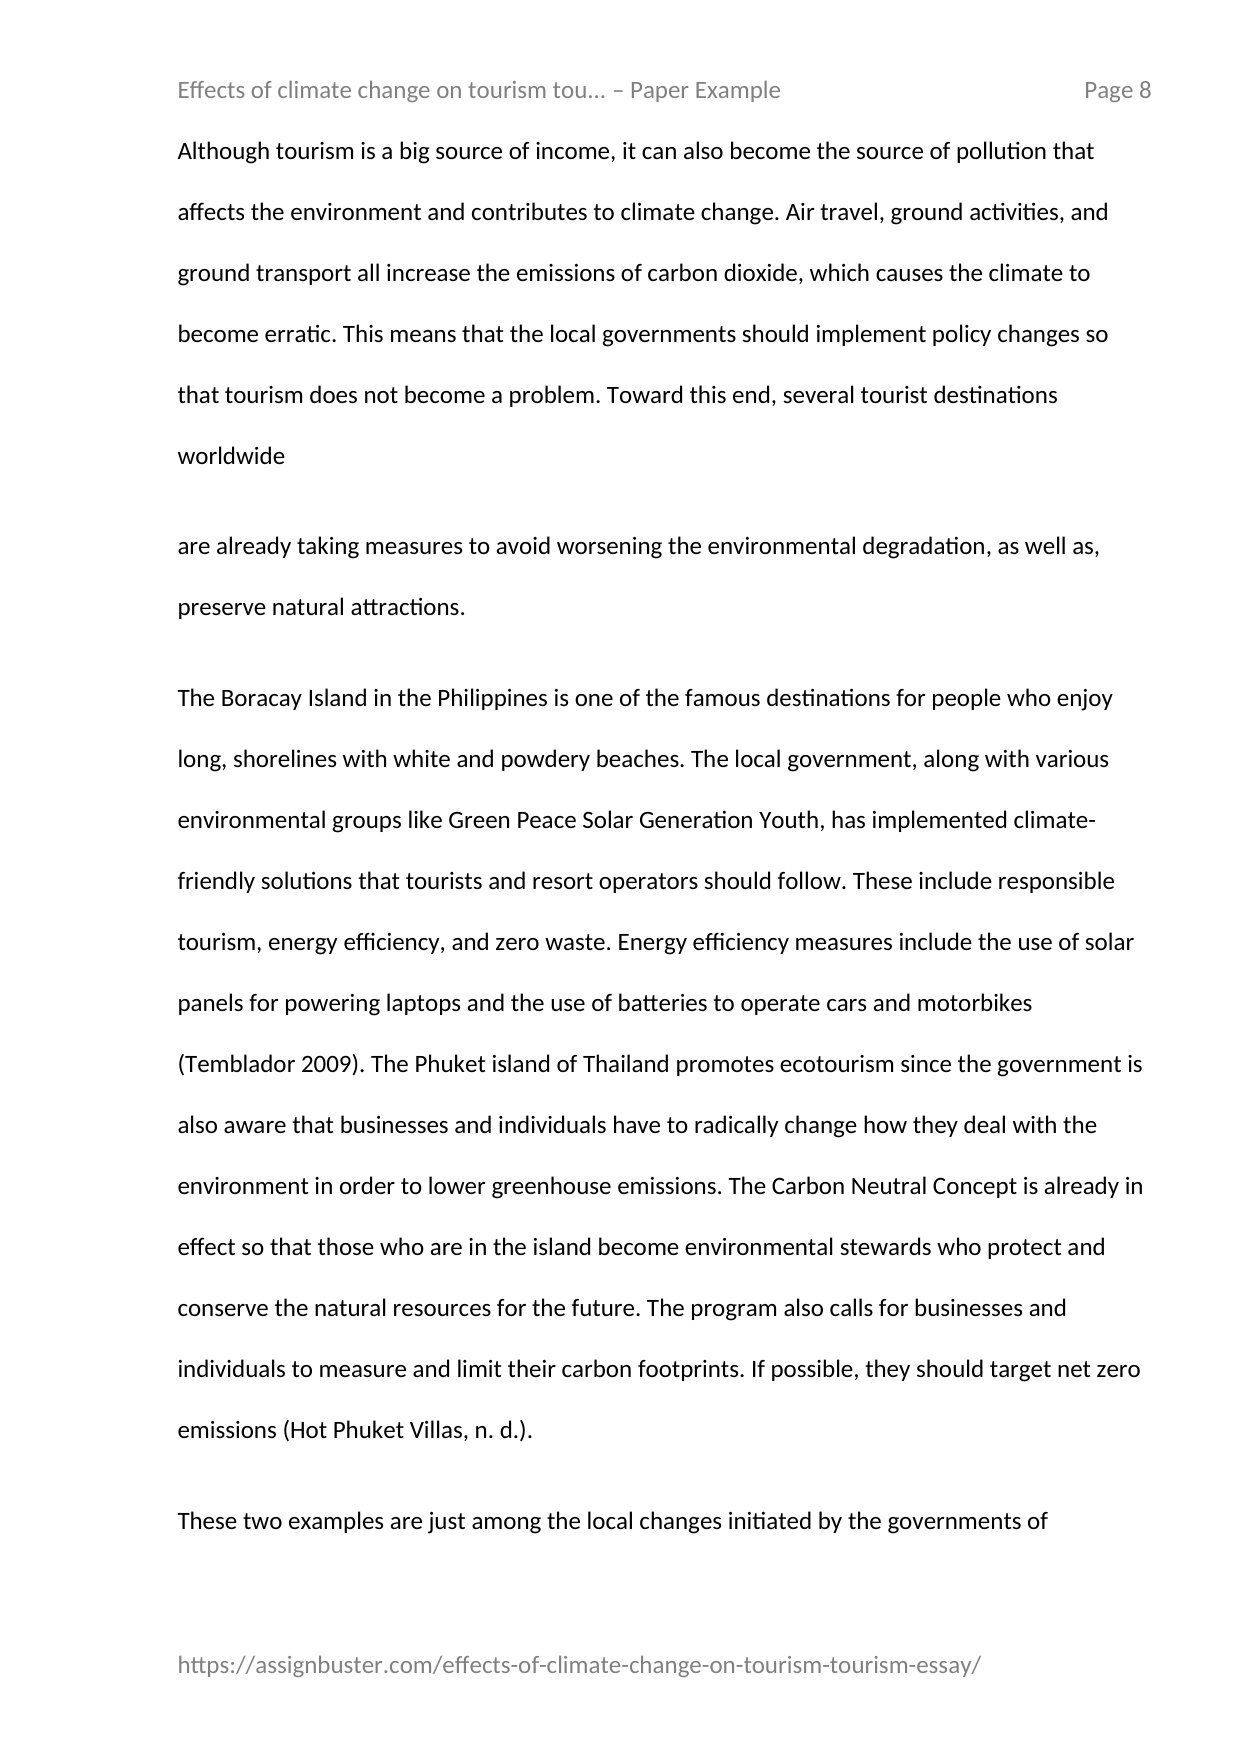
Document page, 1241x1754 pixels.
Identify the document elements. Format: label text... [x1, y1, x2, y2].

text These two examples are just among the local changes initiated by the governments of [177, 1505, 1152, 1536]
text The Boracay Island in the Philippines is one of the famous destinations for people who enjoy long, shorelines with white and powdery beaches. The local government, along with various environmental groups like Green Peace Solar Generation Youth, has implemented climate-friendly solutions that tourists and resort operators should follow. These include responsible tourism, energy efficiency, and zero waste. Energy efficiency measures include the use of solar panels for powering laptops and the use of batteries to operate cars and motorbikes (Temblador 2009). The Phuket island of Thailand promotes ecotourism since the government is also aware that businesses and individuals have to radically change how they deal with the environment in order to lower greenhouse emissions. The Carbon Neutral Concept is already in effect so that those who are in the island become environmental stewards who protect and conserve the natural resources for the future. The program also calls for businesses and individuals to measure and limit their carbon footprints. If possible, they should target net zero emissions (Hot Phuket Villas, n. d.). [177, 682, 1152, 1445]
text Although tourism is a big source of income, it can also become the source of pollution that affects the environment and contributes to climate change. Air travel, ground activities, and ground transport all increase the emissions of carbon dioxide, which causes the climate to become erratic. This means that the local governments should implement policy changes so that tourism does not become a problem. Toward this end, several tourist destinations worldwide [177, 135, 1152, 471]
text are already taking measures to avoid worsening the environmental degradation, as well as, preserve natural attractions. [177, 531, 1152, 622]
